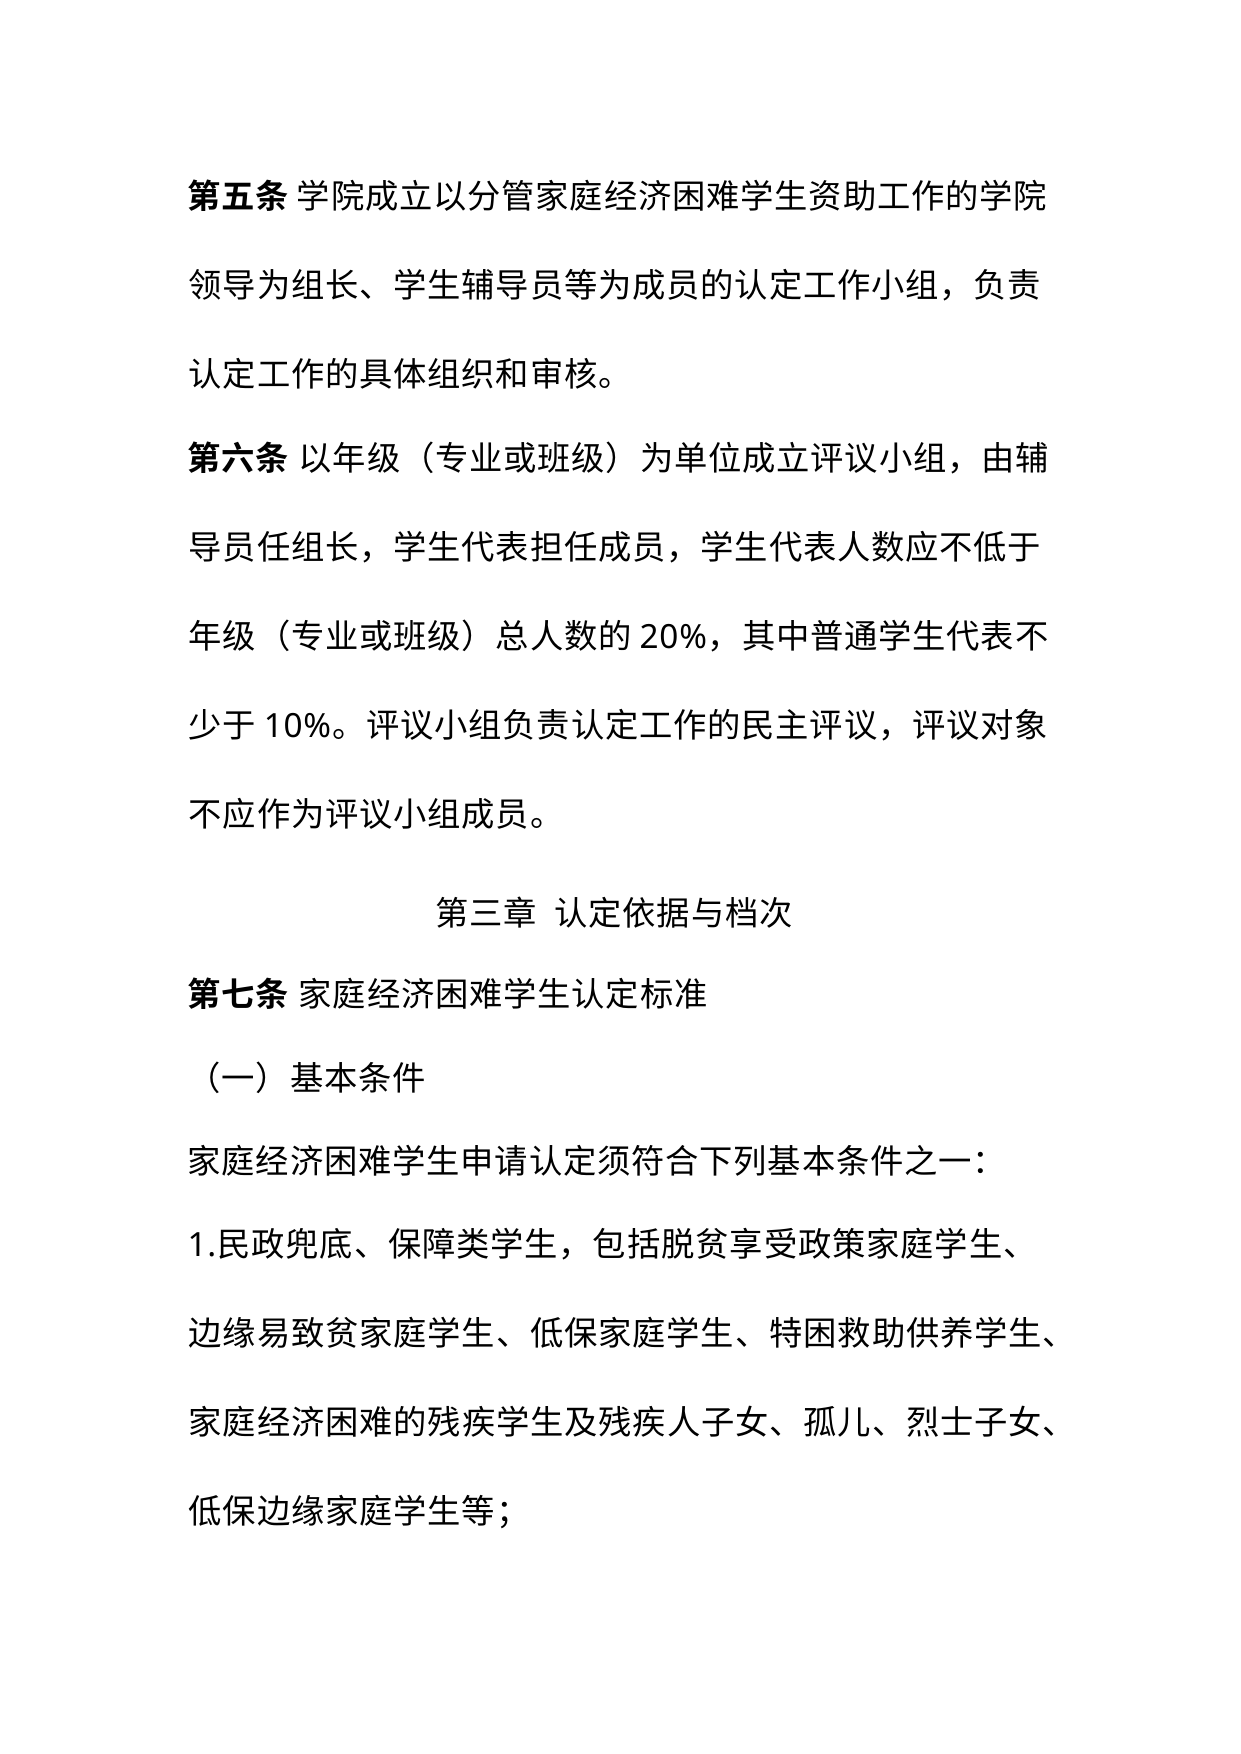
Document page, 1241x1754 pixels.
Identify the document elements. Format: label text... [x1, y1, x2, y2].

text 第七条 家庭经济困难学生认定标准 [187, 959, 1053, 1024]
text 第三章 认定依据与档次 [187, 878, 1040, 943]
text 1.民政兜底、保障类学生，包括脱贫享受政策家庭学生、边缘易致贫家庭学生、低保家庭学生、特困救助供养学生、家庭经济困难的残疾学生及残疾人子女、孤儿、烈士子女、低保边缘家庭学生等； [187, 1209, 1053, 1541]
text 第六条 以年级（专业或班级）为单位成立评议小组，由辅导员任组长，学生代表担任成员，学生代表人数应不低于年级（专业或班级）总人数的20%，其中普通学生代表不少于10%。评议小组负责认定工作的民主评议，评议对象不应作为评议小组成员。 [187, 423, 1053, 844]
text 第五条 学院成立以分管家庭经济困难学生资助工作的学院领导为组长、学生辅导员等为成员的认定工作小组，负责认定工作的具体组织和审核。 [187, 162, 1053, 405]
text （一）基本条件 [187, 1043, 1053, 1108]
text 家庭经济困难学生申请认定须符合下列基本条件之一： [187, 1126, 1053, 1191]
